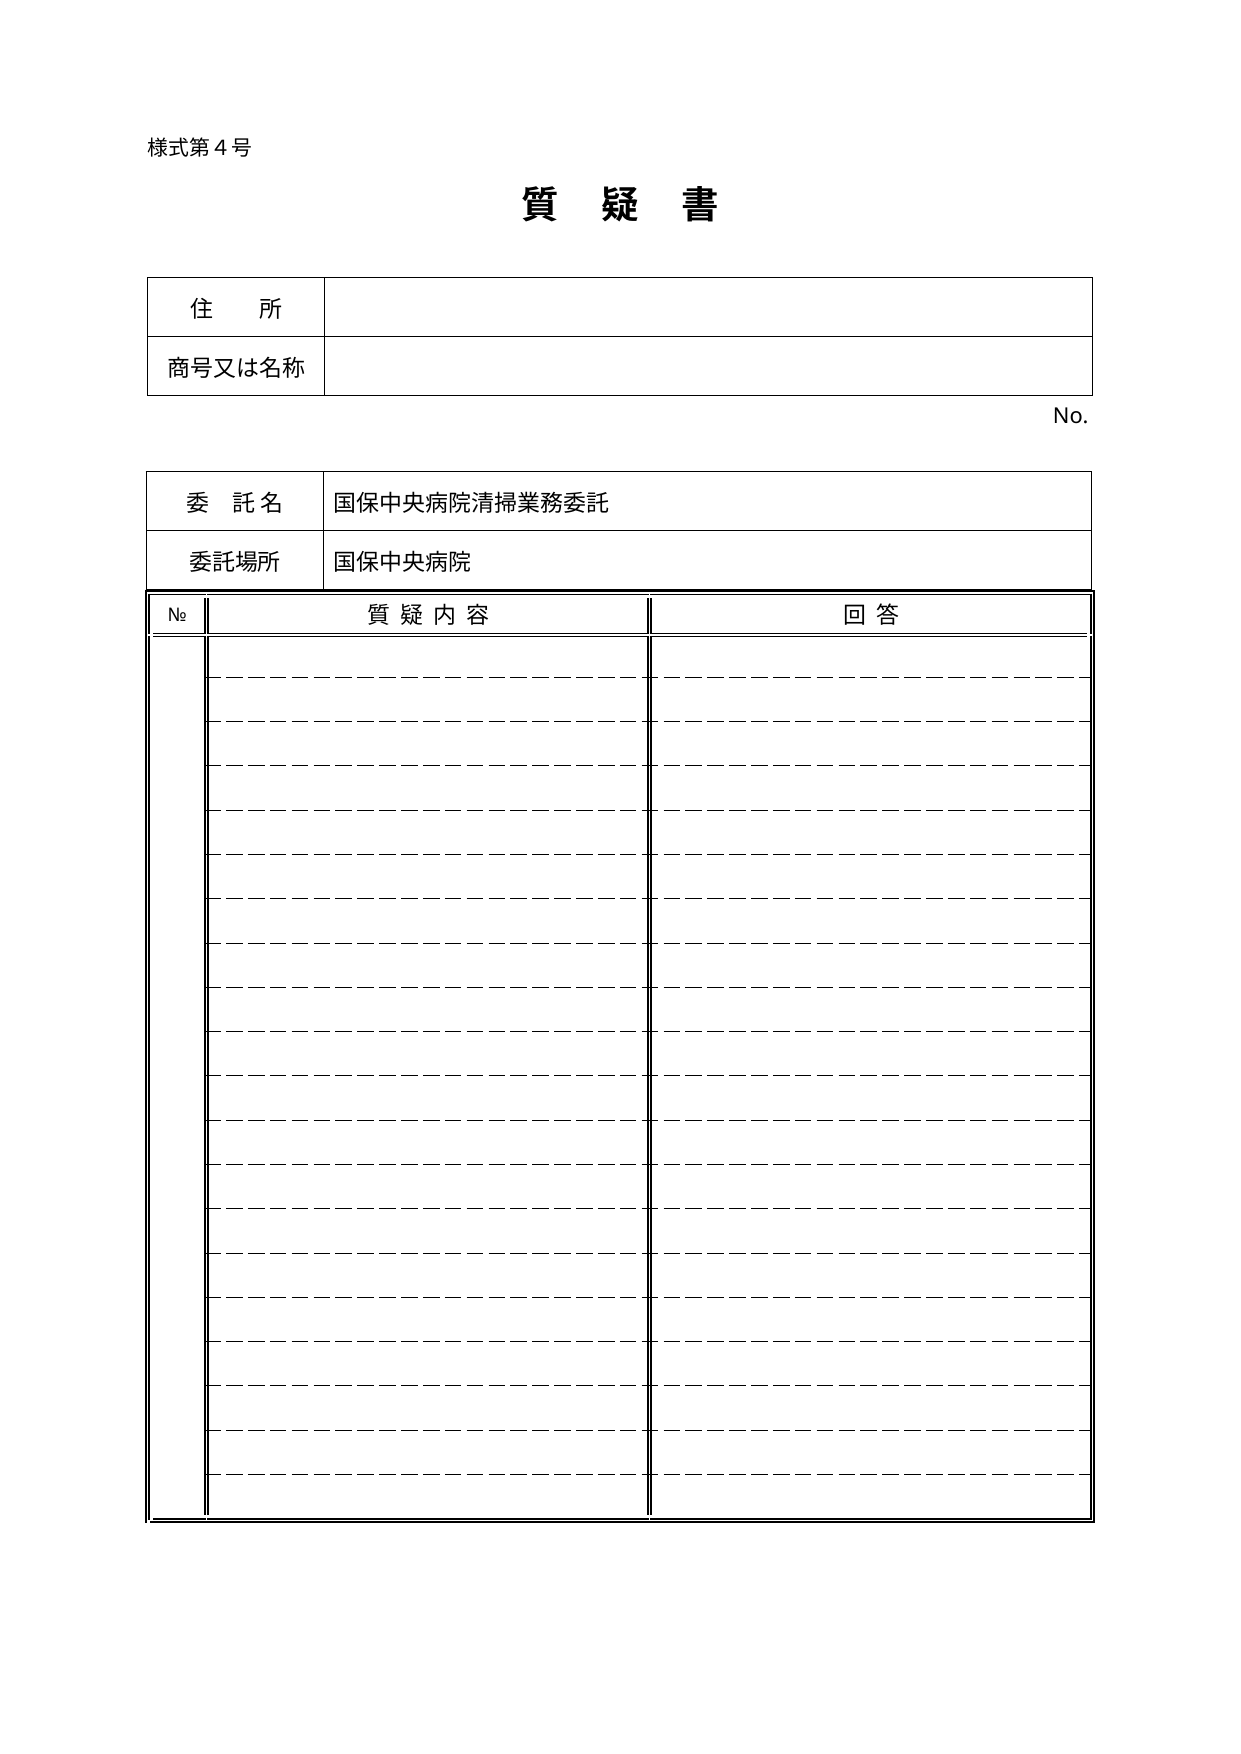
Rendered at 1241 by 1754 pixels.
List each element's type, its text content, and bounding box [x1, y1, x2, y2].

table_cell [209, 1120, 647, 1164]
table_cell [650, 633, 1092, 677]
table_cell [209, 987, 647, 1031]
table_cell [209, 1208, 647, 1252]
table_cell [209, 1385, 647, 1429]
table_cell [209, 810, 647, 854]
table_cell [209, 1297, 647, 1341]
table_cell [209, 677, 647, 721]
text 様式第４号 [148, 127, 1092, 164]
table_cell [652, 1253, 1090, 1297]
table_header 委 託 名 [147, 472, 323, 530]
table_cell [652, 810, 1090, 854]
table_cell [209, 1341, 647, 1385]
table_header 質 疑 内 容 [206, 592, 649, 633]
text No. [148, 396, 1088, 434]
table_cell [209, 721, 647, 765]
table_cell [652, 1031, 1090, 1075]
table_cell 委託場所 [147, 531, 323, 589]
text 質 疑 書 [148, 164, 1092, 239]
table_cell [652, 854, 1090, 898]
table_cell [652, 677, 1090, 721]
table_header [325, 278, 1092, 336]
table_header 回 答 [650, 595, 1090, 633]
table_cell [652, 943, 1090, 987]
table_cell [652, 1120, 1090, 1164]
table_cell [652, 721, 1090, 765]
table_cell [325, 337, 1092, 395]
table_cell [652, 1208, 1090, 1252]
table_cell [209, 1075, 647, 1119]
table_cell 国保中央病院 [324, 531, 1091, 589]
table_header 国保中央病院清掃業務委託 [324, 472, 1091, 530]
table_cell [652, 1297, 1090, 1341]
table_cell [209, 1031, 647, 1075]
table_cell [209, 854, 647, 898]
table_cell [652, 765, 1090, 810]
table_cell [652, 1341, 1090, 1385]
table_cell [209, 1430, 647, 1474]
table_cell [209, 943, 647, 987]
table_cell [209, 765, 647, 810]
table_cell [209, 637, 647, 677]
table_cell [206, 1474, 649, 1518]
table_cell [652, 1164, 1090, 1208]
table_cell [209, 1253, 647, 1297]
table_header № [150, 595, 206, 633]
table_cell [652, 1430, 1090, 1474]
table_cell [650, 1474, 1090, 1518]
table_cell [148, 633, 206, 1518]
table_cell [652, 898, 1090, 942]
table_cell [652, 1075, 1090, 1119]
table_cell [209, 1164, 647, 1208]
table_cell [652, 1385, 1090, 1429]
table_cell [652, 987, 1090, 1031]
table_header 住 所 [148, 278, 324, 336]
table_cell 商号又は名称 [148, 337, 324, 395]
table_cell [209, 898, 647, 942]
